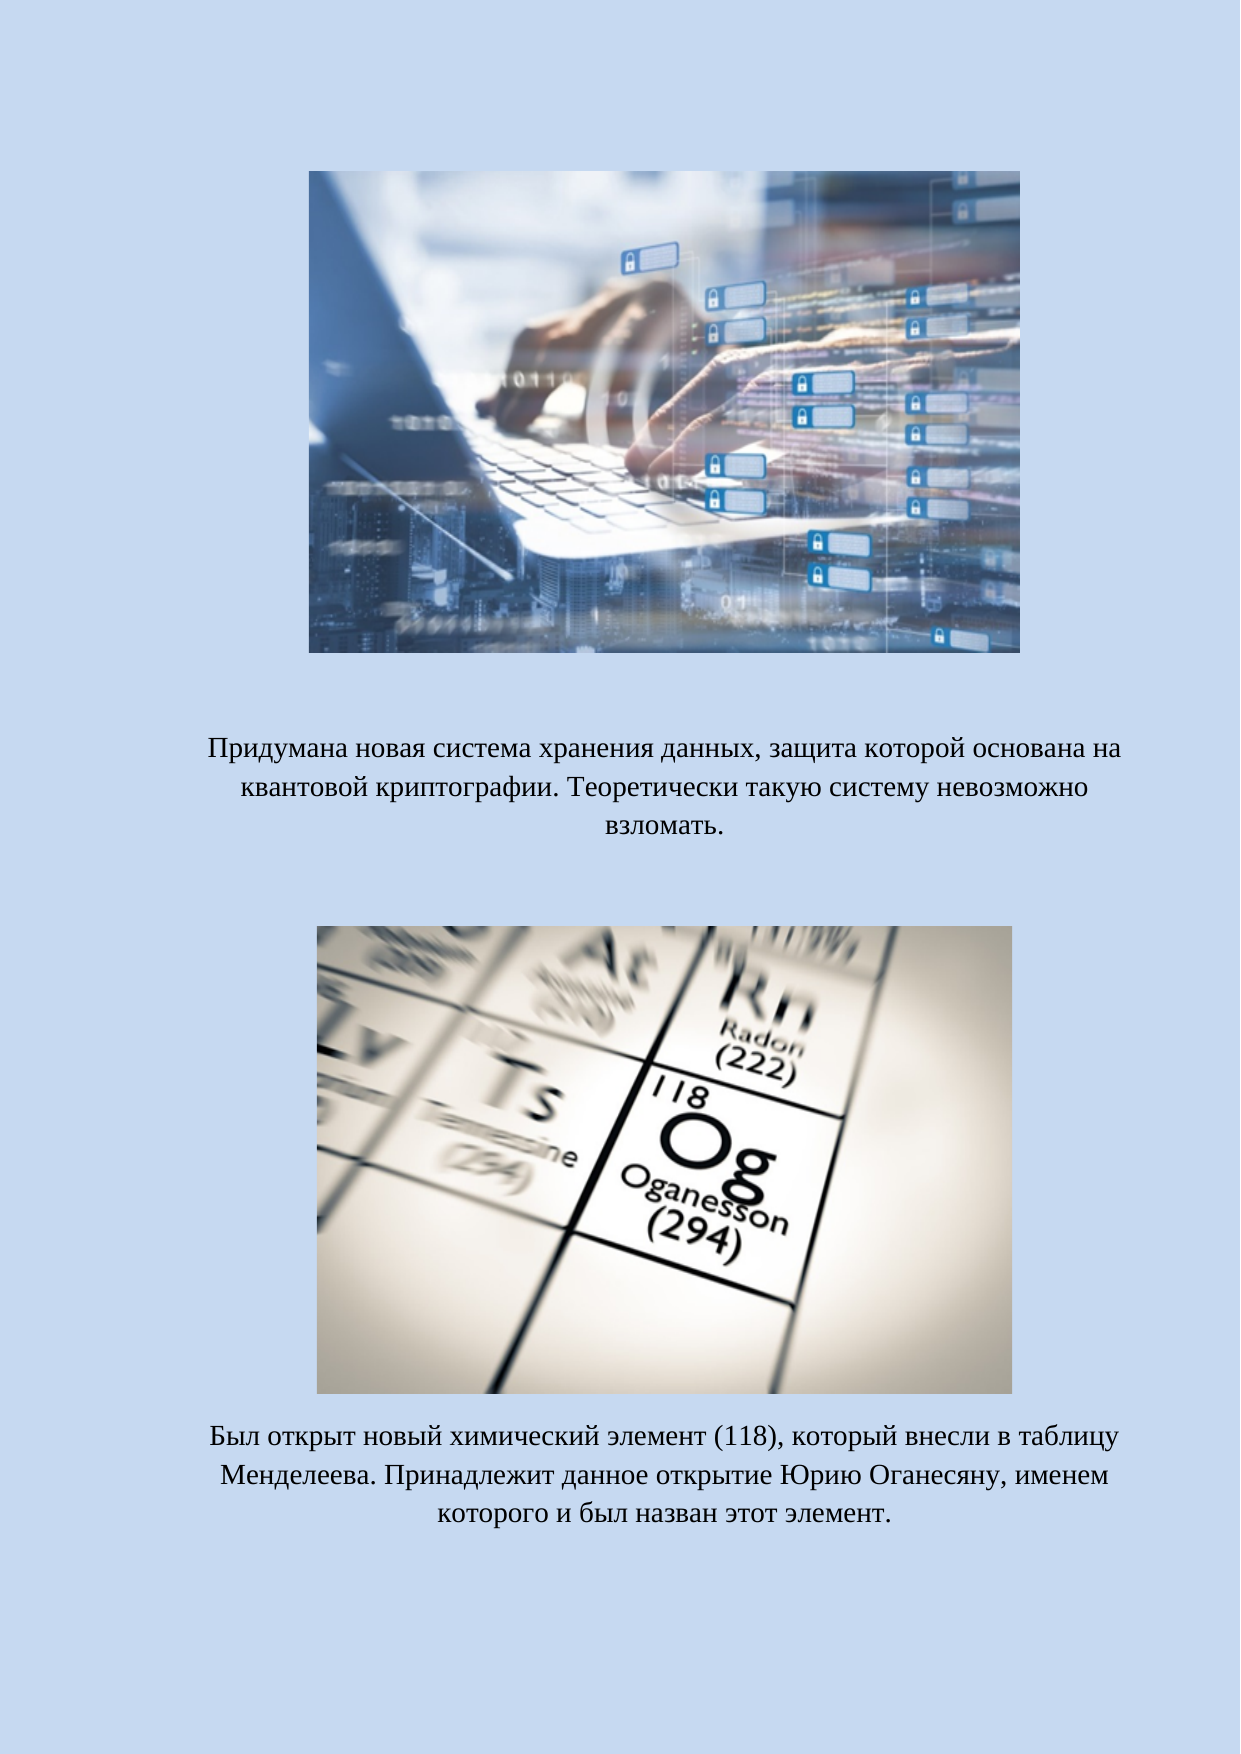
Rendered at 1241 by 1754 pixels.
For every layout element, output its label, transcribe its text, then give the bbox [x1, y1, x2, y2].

text Придумана новая система хранения данных, защита которой основана на квантовой криптографии. Теоретически такую систему невозможно взломать. [177, 730, 1152, 841]
text Был открыт новый химический элемент (118), который внесли в таблицу Менделеева. Принадлежит данное открытие Юрию Оганесяну, именем которого и был назван этот элемент. [177, 1418, 1152, 1529]
picture [308, 171, 1020, 653]
picture [316, 926, 1013, 1394]
